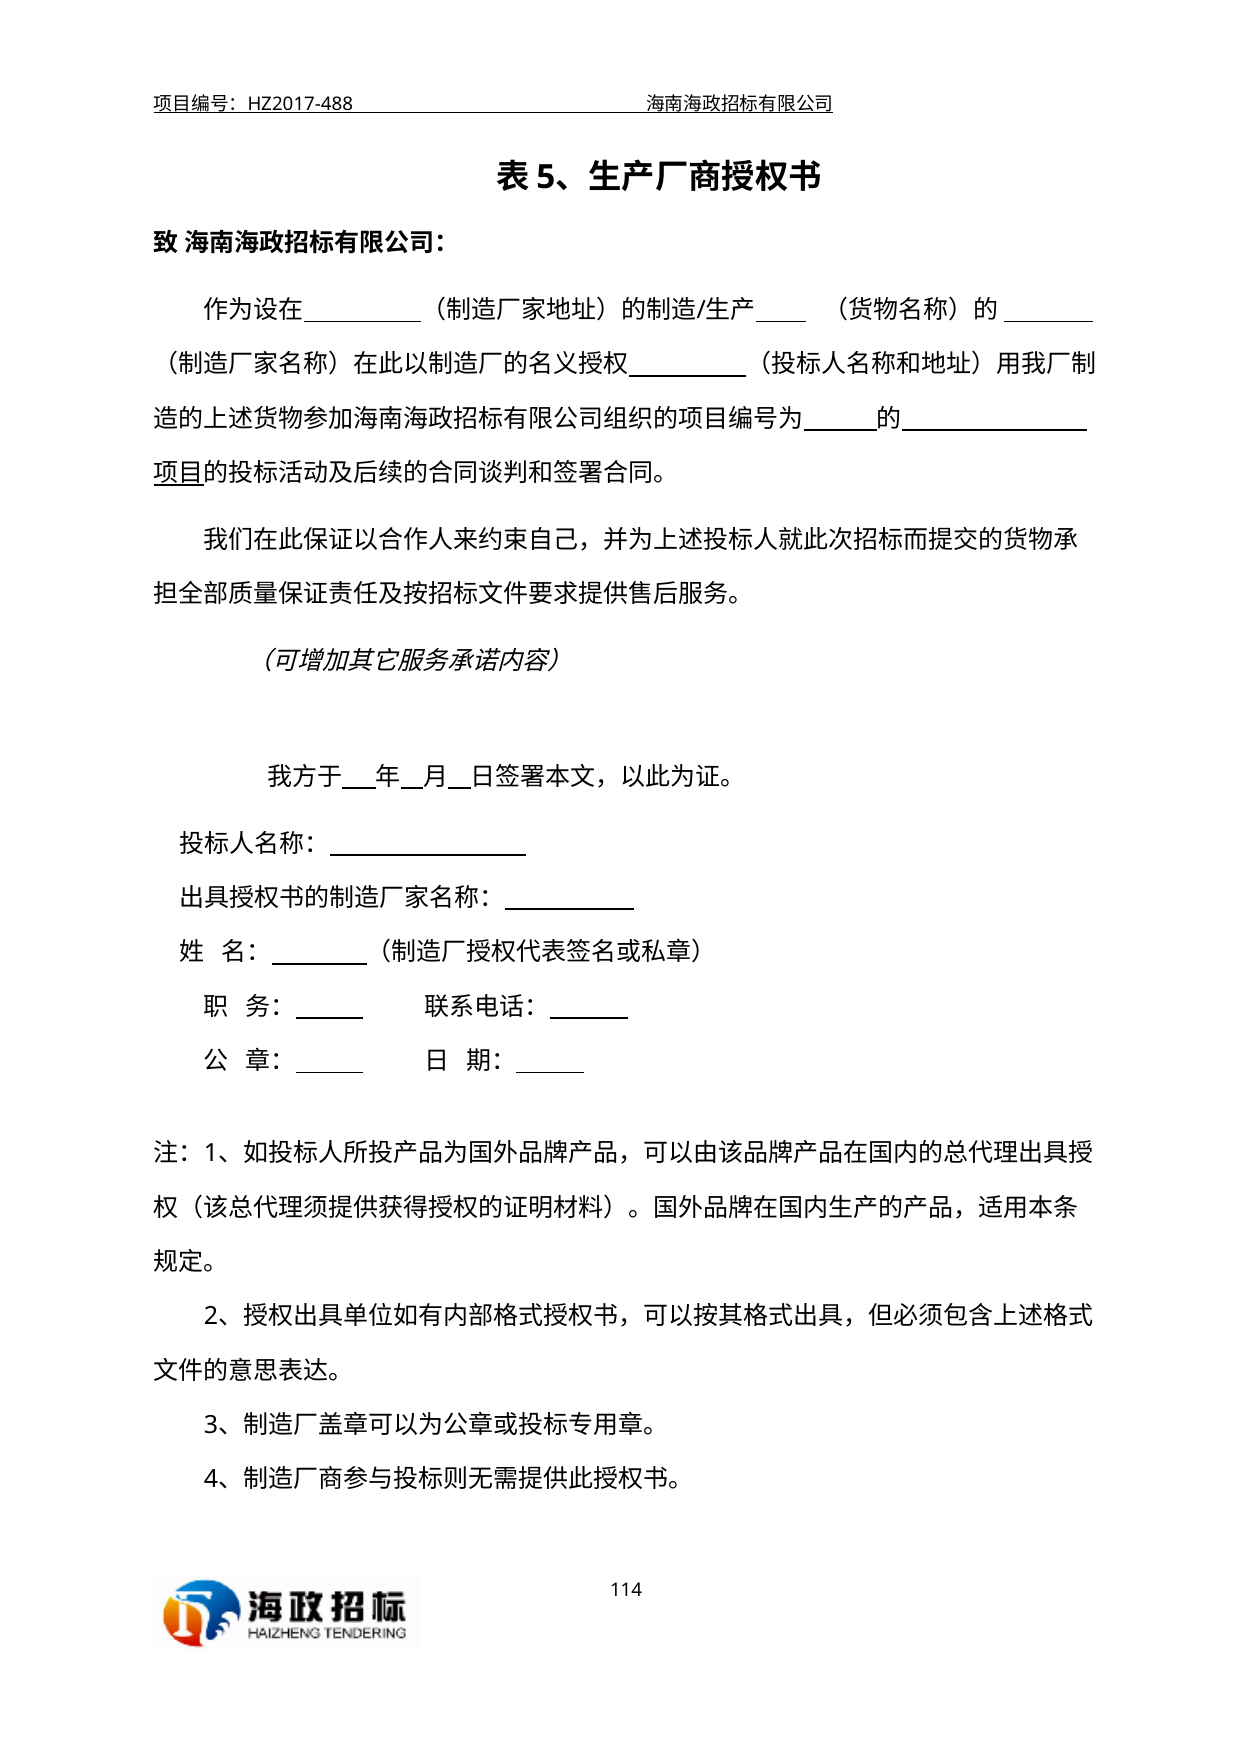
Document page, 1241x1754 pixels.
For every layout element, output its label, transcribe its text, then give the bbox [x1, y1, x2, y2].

text （可增加其它服务承诺内容） [241, 641, 1098, 677]
picture [153, 1576, 420, 1651]
text 4、制造厂商参与投标则无需提供此授权书。 [153, 1459, 1098, 1495]
text 职 务： 联系电话： [153, 986, 1098, 1022]
text 致 海南海政招标有限公司： [153, 223, 1098, 259]
text 2、授权出具单位如有内部格式授权书，可以按其格式出具，但必须包含上述格式文件的意思表达。 [153, 1296, 1098, 1386]
text 我方于 年 月 日签署本文，以此为证。 [241, 756, 1098, 792]
text 注：1、如投标人所投产品为国外品牌产品，可以由该品牌产品在国内的总代理出具授权（该总代理须提供获得授权的证明材料）。国外品牌在国内生产的产品，适用本条规定。 [153, 1133, 1098, 1278]
text 投标人名称： [153, 823, 1098, 859]
text 出具授权书的制造厂家名称： [153, 877, 1098, 914]
text 姓 名： （制造厂授权代表签名或私章） [153, 932, 1098, 968]
text 3、制造厂盖章可以为公章或投标专用章。 [153, 1404, 1098, 1441]
text 我们在此保证以合作人来约束自己，并为上述投标人就此次招标而提交的货物承担全部质量保证责任及按招标文件要求提供售后服务。 [153, 519, 1098, 610]
text 公 章： 日 期： [153, 1041, 1098, 1077]
text 作为设在 （制造厂家地址）的制造/生产 （货物名称）的 （制造厂家名称）在此以制造厂的名义授权 （投标人名称和地址）用我厂制造的上述货物参加海南海政招标有限公司组织的项目编号为 的 项目的投标活动及后续的合同谈判和签署合同。 [153, 289, 1098, 489]
subtitle 表5、生产厂商授权书 [153, 150, 1098, 198]
